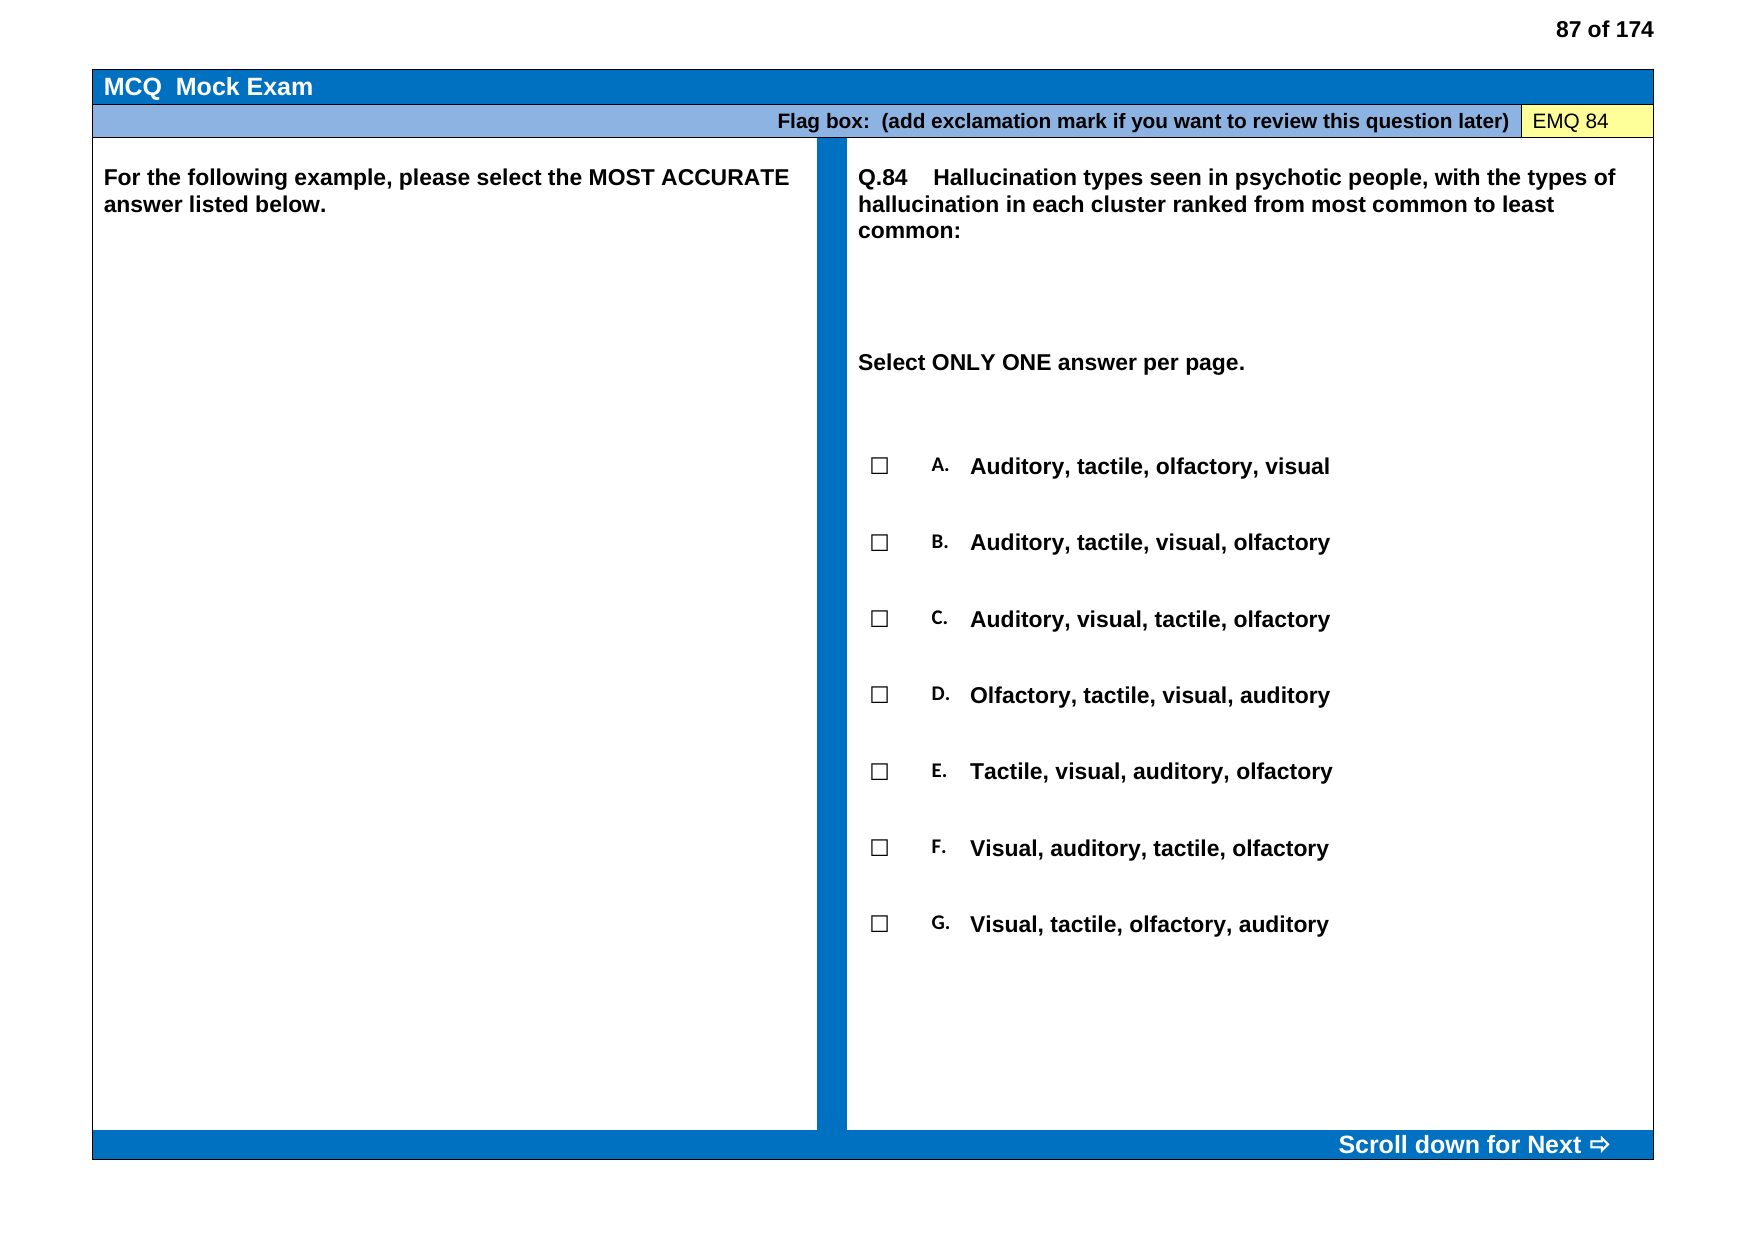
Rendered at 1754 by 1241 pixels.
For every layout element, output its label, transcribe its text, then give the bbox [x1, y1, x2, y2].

table_cell [93, 1130, 1327, 1159]
table_cell [817, 138, 847, 1130]
table_cell Scroll down for Next [1327, 1130, 1653, 1159]
table_cell Q.84 Hallucination types seen in psychotic people, with the types of hallucination in each cluster ranked from most common to least common: Select ONLY ONE answer per page. [847, 138, 1653, 1130]
table_cell Flag box: (add exclamation mark if you want to review this question later) [93, 105, 1521, 137]
table_cell MCQ Mock Exam [93, 70, 1653, 104]
table_cell For the following example, please select the MOST ACCURATE answer listed below. [93, 138, 817, 1130]
table_cell EMQ 84 [1522, 105, 1653, 137]
